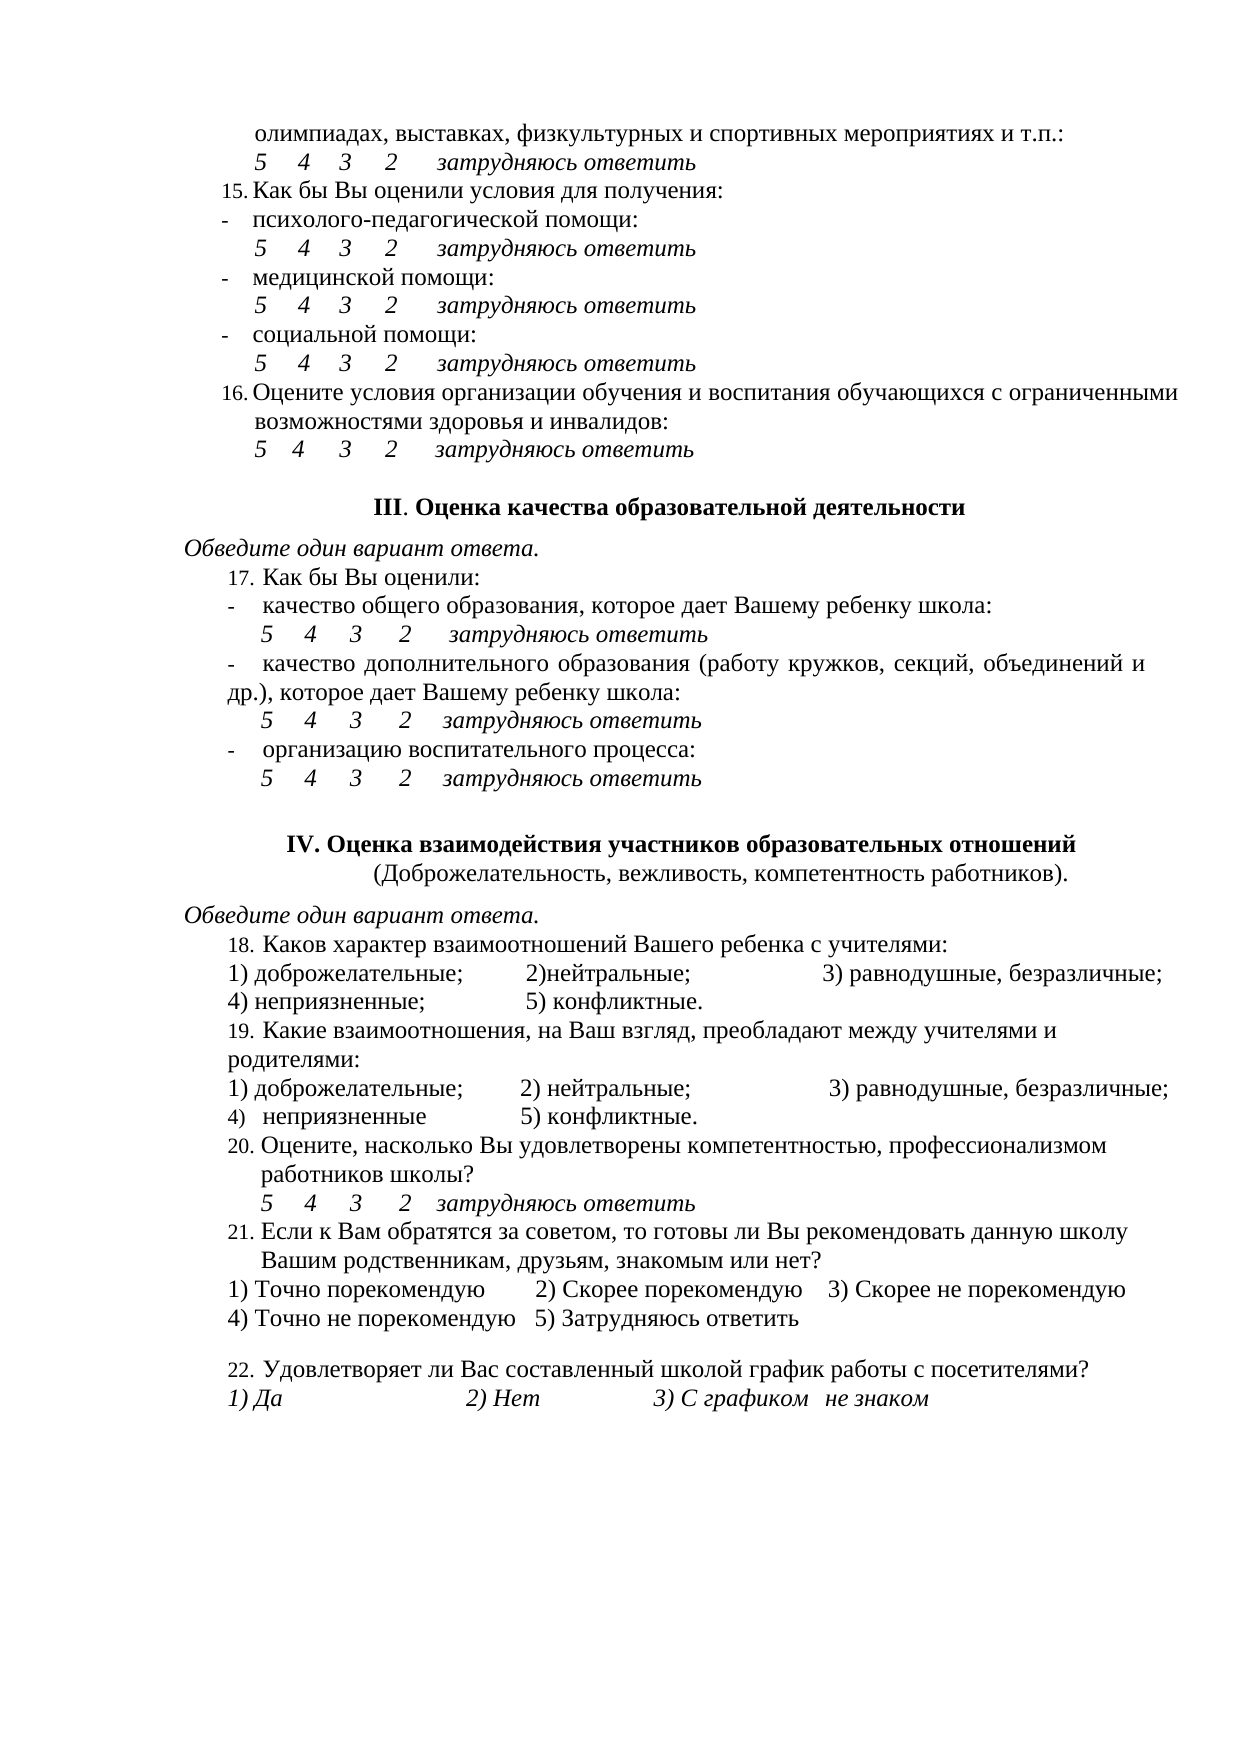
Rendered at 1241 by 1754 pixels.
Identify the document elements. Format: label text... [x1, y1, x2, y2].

list Если к Вам обратятся за советом, то готовы ли Вы рекомендовать данную школу Вашим родственникам, друзьям, знакомым или нет? [227, 1216, 1146, 1274]
list организацию воспитательного процесса: [227, 734, 1181, 763]
text IV. Оценка взаимодействия участников образовательных отношений [181, 829, 1181, 858]
text Обведите один вариант ответа. [183, 900, 1181, 929]
text 5 4 3 2 затрудняюсь ответить [254, 147, 1181, 176]
text 4) Точно не порекомендую 5) Затрудняюсь ответить [227, 1303, 1181, 1331]
list психолого-педагогической помощи: [221, 204, 1181, 233]
text 5 4 3 2 затрудняюсь ответить [261, 763, 1181, 792]
text 1) Точно порекомендую 2) Скорее порекомендую 3) Скорее не порекомендую [227, 1274, 1181, 1303]
list Какие взаимоотношения, на Ваш взгляд, преобладают между учителями и родителями: [227, 1015, 1181, 1073]
list медицинской помощи: [221, 262, 1181, 291]
text 5 4 3 2 затрудняюсь ответить [261, 1188, 1181, 1216]
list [221, 118, 1179, 147]
list неприязненные 5) конфликтные. [227, 1101, 1181, 1130]
text 1) Да 2) Нет 3) С графиком не знаком [227, 1383, 1181, 1412]
list Оцените условия организации обучения и воспитания обучающихся с ограниченными возможностями здоровья и инвалидов: [221, 377, 1179, 434]
text 5 4 3 2 затрудняюсь ответить [261, 619, 1181, 648]
text 1) доброжелательные; 2)нейтральные; 3) равнодушные, безразличные; [227, 958, 1181, 986]
text (Доброжелательность, вежливость, компетентность работников). [373, 858, 1181, 887]
text 1) доброжелательные; 2) нейтральные; 3) равнодушные, безразличные; [227, 1073, 1181, 1101]
list Как бы Вы оценили: [227, 562, 1181, 591]
text 5 4 3 2 затрудняюсь ответить [254, 233, 1181, 262]
list качество общего образования, которое дает Вашему ребенку школа: [227, 591, 1181, 619]
list Как бы Вы оценили условия для получения: [221, 176, 1181, 204]
list 4 3 2 затрудняюсь ответить [254, 434, 1181, 463]
text 5 4 3 2 затрудняюсь ответить [254, 348, 1181, 377]
list Оцените, насколько Вы удовлетворены компетентностью, профессионализмом работников школы? [227, 1130, 1146, 1188]
list социальной помощи: [221, 319, 1181, 348]
list Каков характер взаимоотношений Вашего ребенка с учителями: [227, 929, 1181, 958]
text 4) неприязненные; 5) конфликтные. [227, 986, 1181, 1015]
text 5 4 3 2 затрудняюсь ответить [261, 706, 1181, 734]
list качество дополнительного образования (работу кружков, секций, объединений и др.), которое дает Вашему ребенку школа: [227, 648, 1146, 706]
text III. Оценка качества образовательной деятельности [373, 492, 1181, 521]
text 5 4 3 2 затрудняюсь ответить [254, 291, 1181, 319]
list Удовлетворяет ли Вас составленный школой график работы с посетителями? [227, 1354, 1181, 1383]
text Обведите один вариант ответа. [183, 533, 1181, 562]
